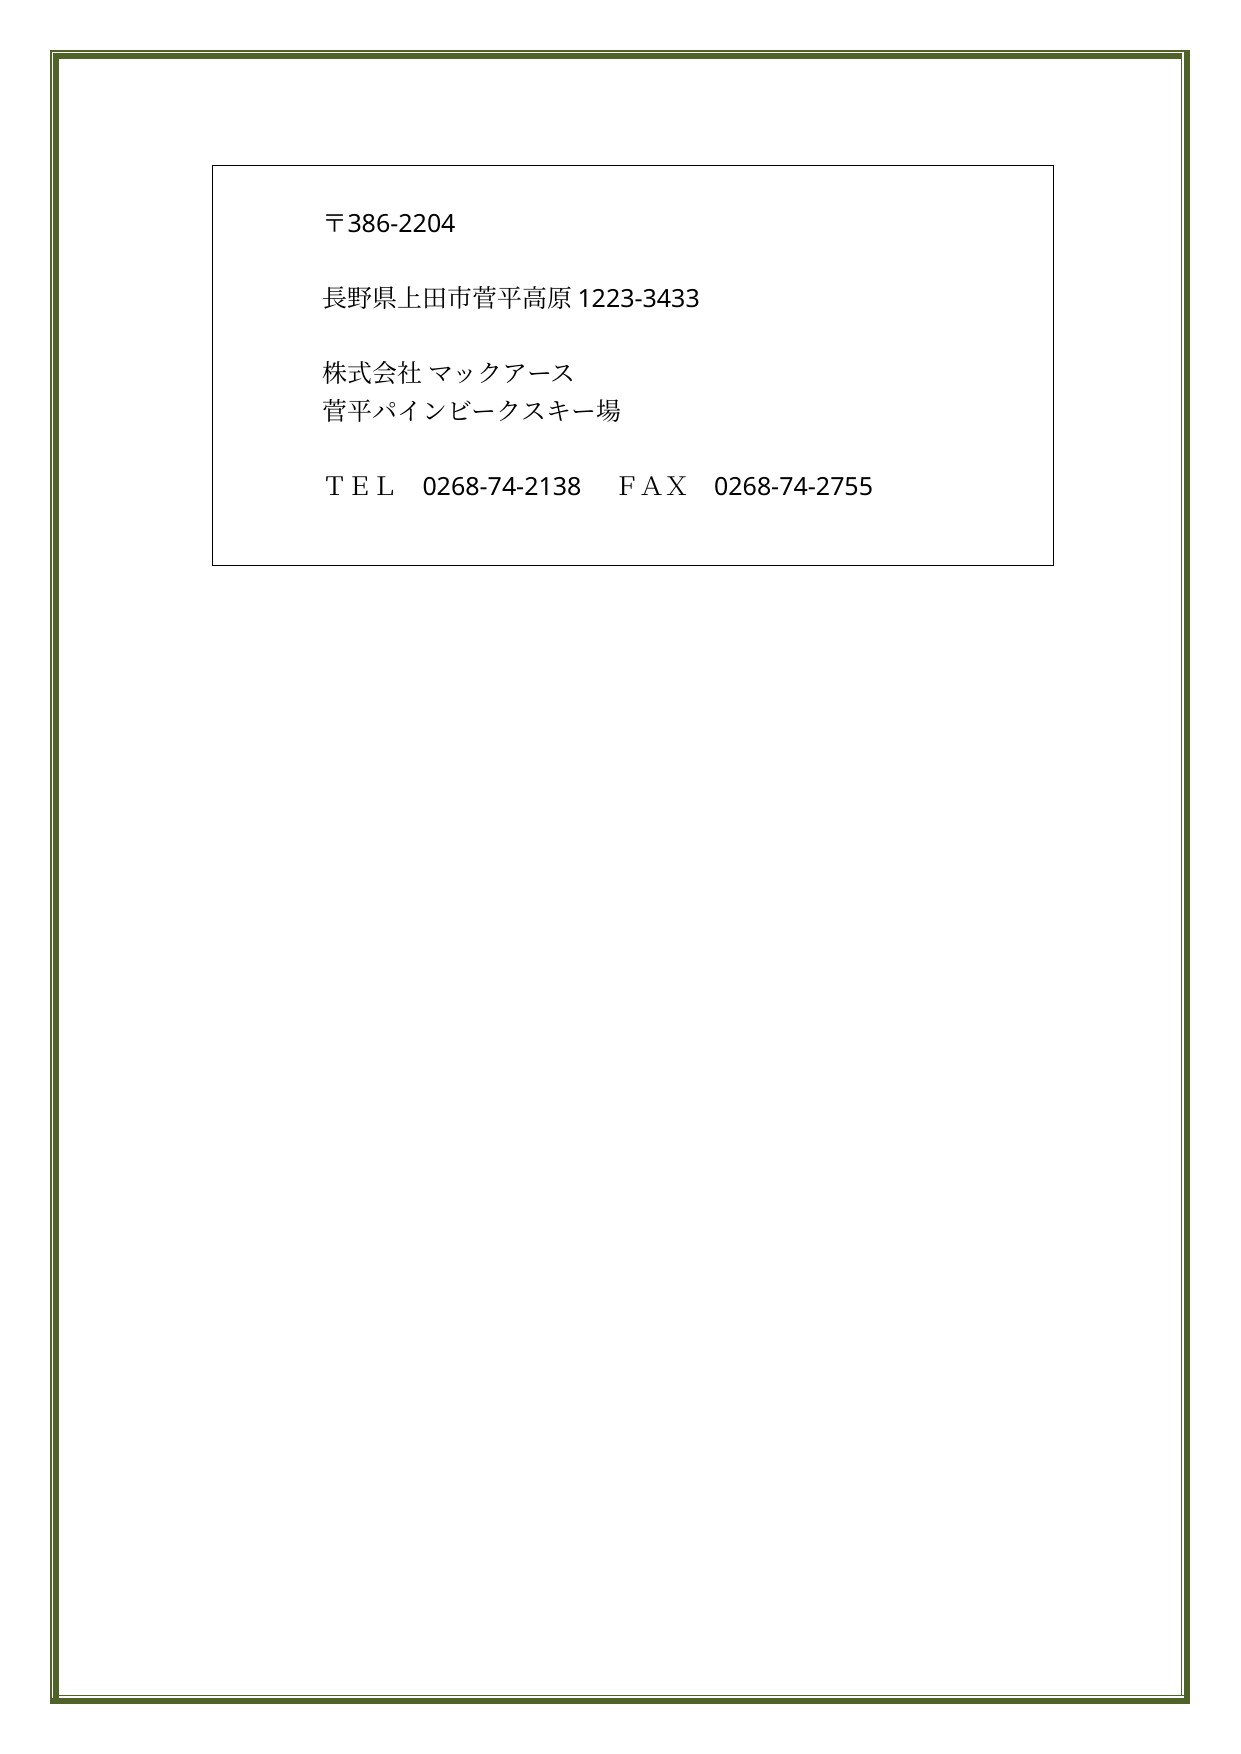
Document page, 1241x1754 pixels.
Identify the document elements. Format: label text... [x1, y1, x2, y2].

table_header 〒386-2204 長野県上田市菅平高原1223-3433 株式会社 マックアース 菅平パインビークスキー場 ＴＥＬ 0268-74-2138 ＦＡＸ 0268-74-2755 [213, 166, 1053, 565]
